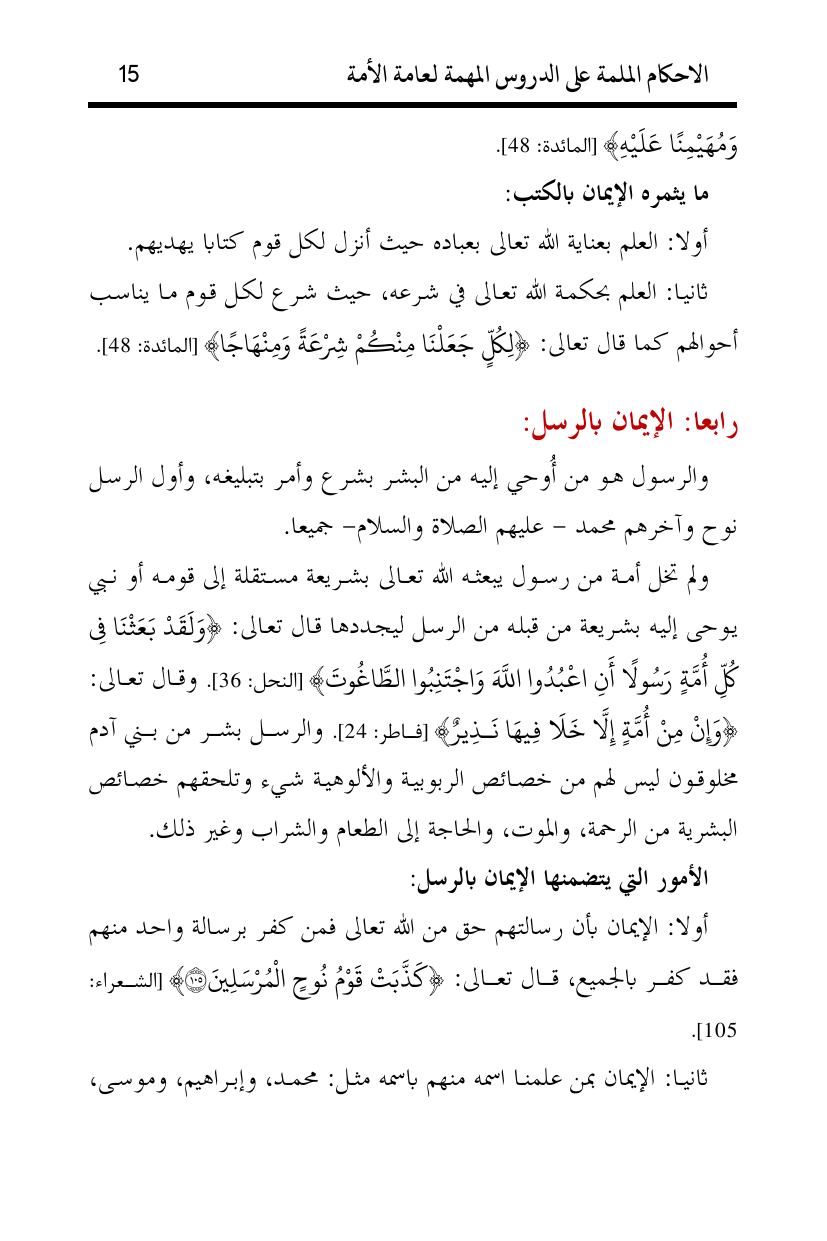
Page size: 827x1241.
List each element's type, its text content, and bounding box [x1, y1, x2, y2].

text والرسول هو من أُوحي إليه من البشر بشرع وأمر بتبليغه، وأول الرسل نوح وآخرهم محمد - عليهم الصلاة والسلام- جميعا. [89, 452, 738, 552]
text ما يثمره الإيمان بالكتب: [89, 170, 738, 218]
text الأمور التي يتضمنها الإيمان بالرسل: [89, 855, 738, 903]
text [89, 119, 738, 170]
text ولم تخل أمة من رسول يبعثه الله تعالى بشريعة مستقلة إلى قومه أو نبي يوحى إليه بشريعة من قبله من الرسل ليجددها قال تعالى: ﴿وَلَقَدْ بَعَثْنَا فِي كُلِّ أُمَّةٍ رَسُولًا أَنِ اعْبُدُوا اللَّهَ وَاجْتَنِبُوا الطَّاغُوتَ﴾ [النحل: 36]. وقال تعالى: ﴿وَإِنْ مِنْ أُمَّةٍ إِلَّا خَلَا فِيهَا نَذِيرٌ﴾ [فاطر: 24]. والرسل بشر من بني آدم مخلوقون ليس لهم من خصائص الربوبية والألوهية شيء وتلحقهم خصائص البشرية من الرحمة، والموت، والحاجة إلى الطعام والشراب وغير ذلك. [89, 552, 738, 855]
text ثانيا: العلم بحكمة الله تعالى في شرعه، حيث شرع لكل قوم ما يناسب أحوالهم كما قال تعالى: ﴿لِكُلٍّ جَعَلْنَا مِنْكُمْ شِرْعَةً وَمِنْهَاجًا﴾ [المائدة: 48]. [89, 268, 738, 369]
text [89, 1054, 738, 1104]
text رابعا: الإيمان بالرسل: [89, 394, 738, 452]
text أولا: العلم بعناية الله تعالى بعباده حيث أنزل لكل قوم كتابا يهديهم. [89, 218, 738, 268]
text أولا: الإيمان بأن رسالتهم حق من الله تعالى فمن كفر برسالة واحد منهم فقد كفر بالجميع، قال تعالى: ﴿كَذَّبَتْ قَوْمُ نُوحٍ الْمُرْسَلِينَ١٠٥﴾ [الشعراء: 105]. [89, 903, 738, 1054]
